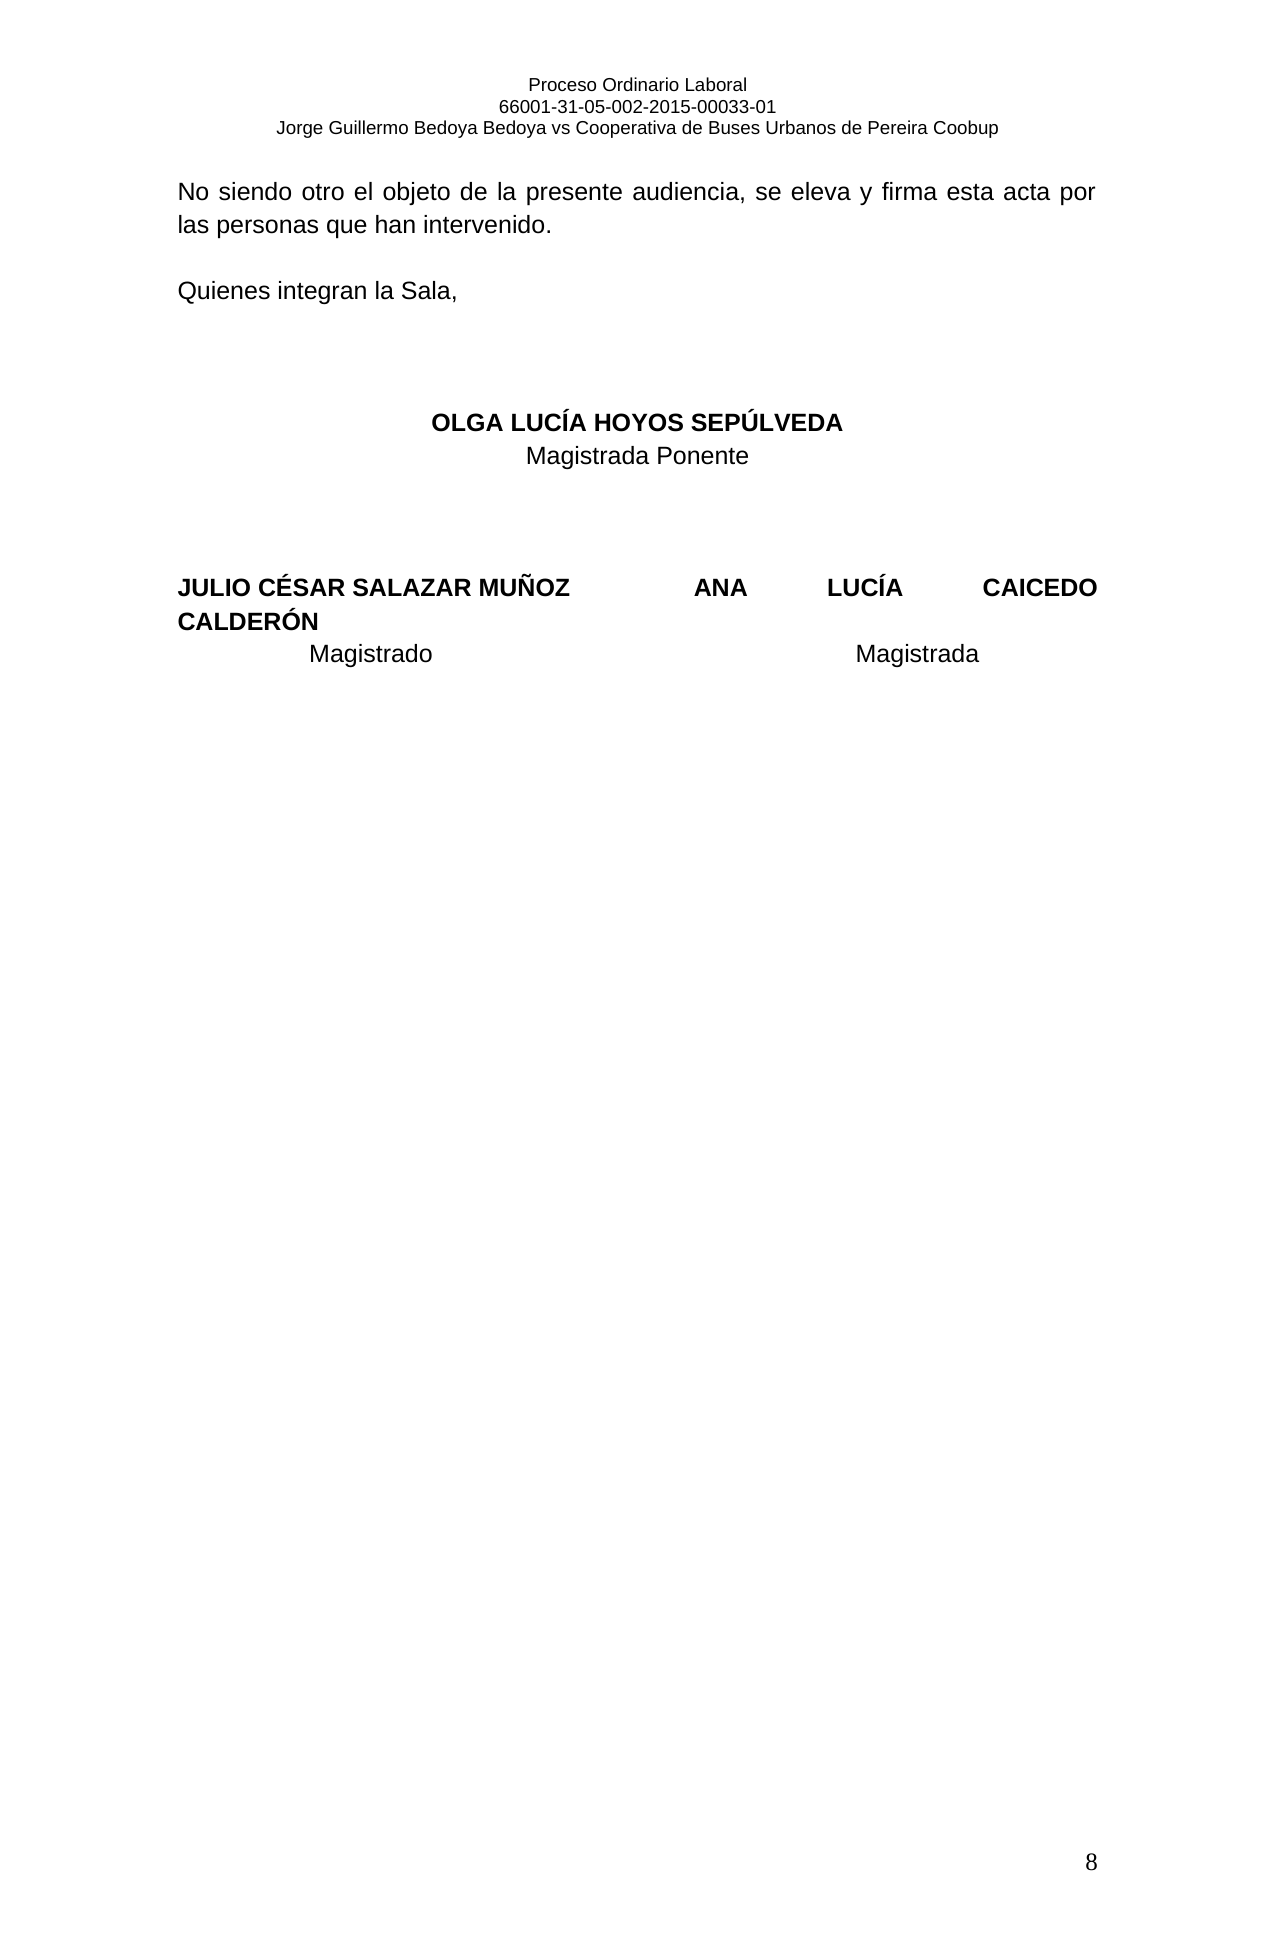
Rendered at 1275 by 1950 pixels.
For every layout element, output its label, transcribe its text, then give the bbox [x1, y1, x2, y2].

text No siendo otro el objeto de la presente audiencia, se eleva y firma esta acta por las personas que han intervenido. [177, 177, 1098, 239]
text OLGA LUCÍA HOYOS SEPÚLVEDA [177, 408, 1098, 437]
text Quienes integran la Sala, [177, 276, 1098, 305]
text JULIO CÉSAR SALAZAR MUÑOZ ANA LUCÍA CAICEDO CALDERÓN [177, 573, 1098, 635]
text Magistrada Ponente [177, 441, 1098, 470]
text Magistrado Magistrada [177, 639, 1098, 668]
